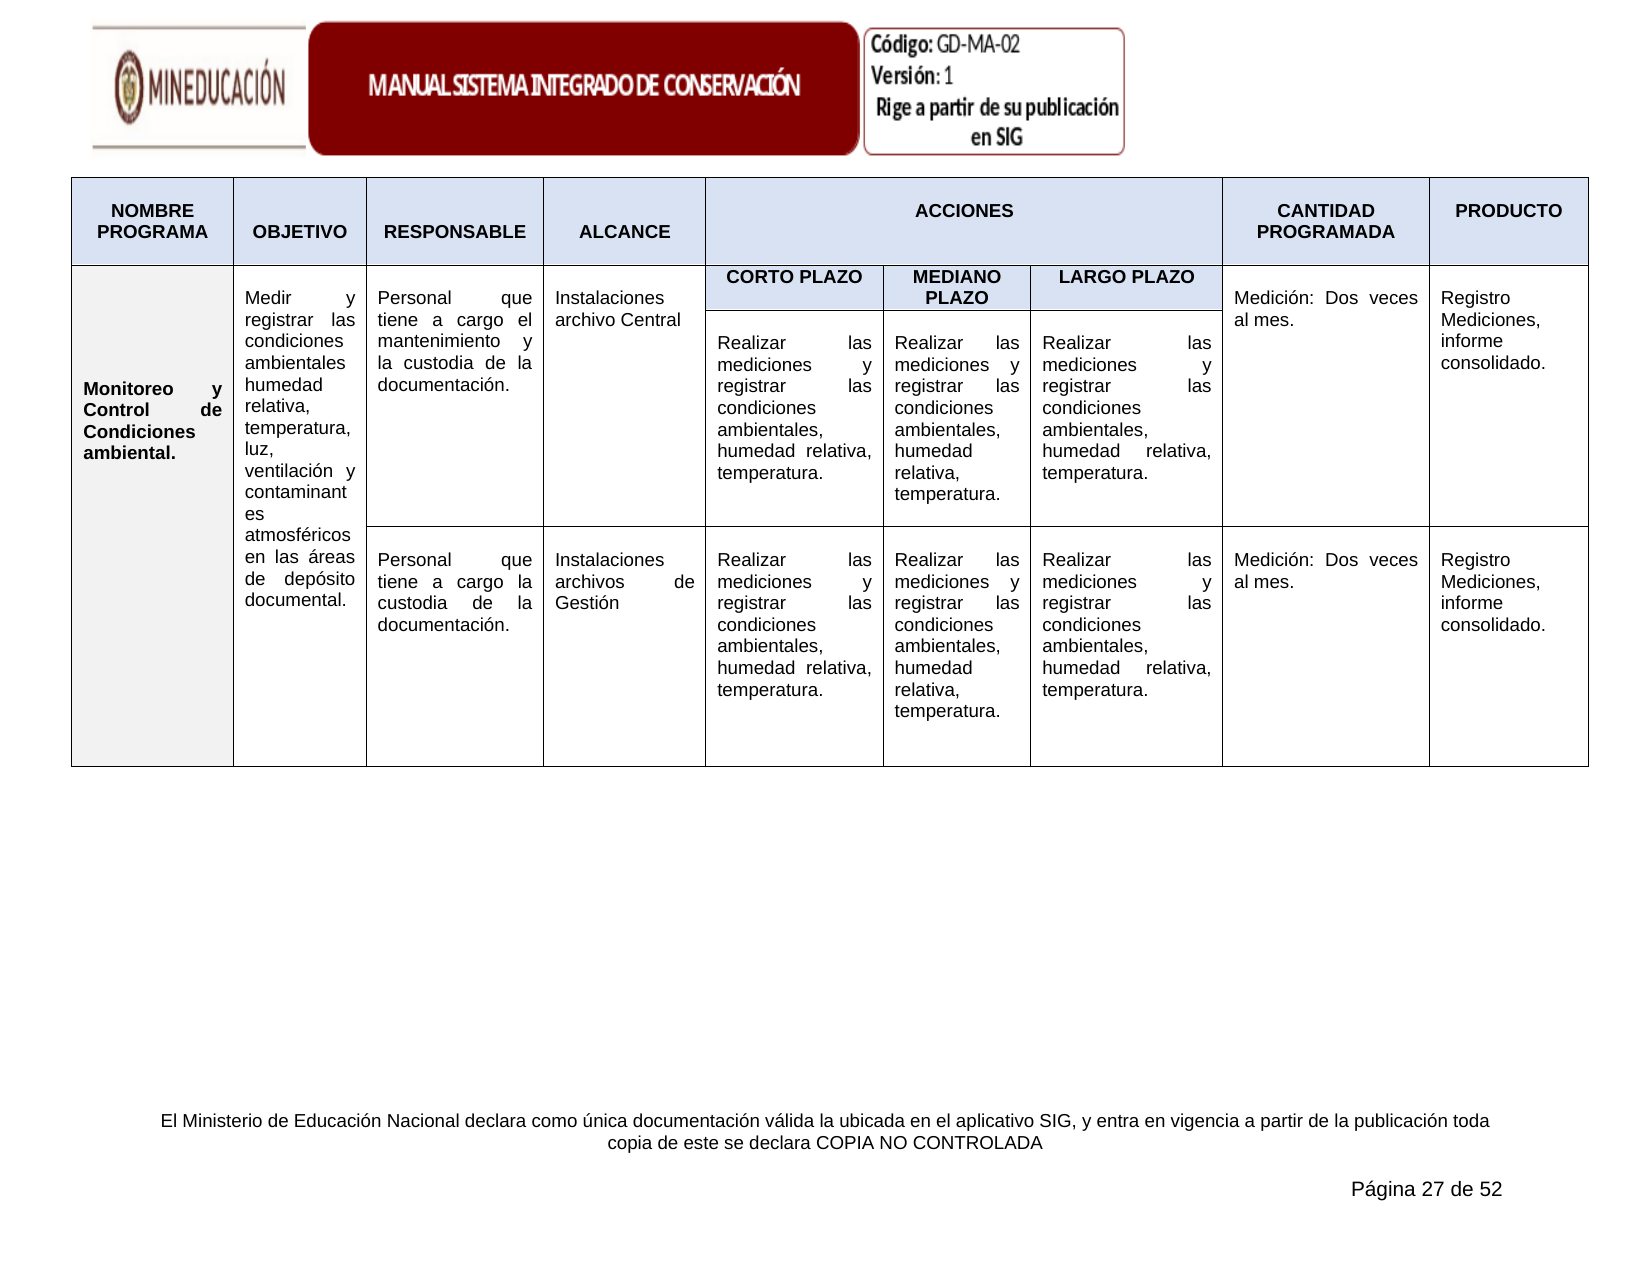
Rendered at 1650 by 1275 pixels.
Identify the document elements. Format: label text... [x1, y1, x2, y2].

table_cell LARGO PLAZO [1031, 266, 1222, 309]
table_cell Medir y registrar las condiciones ambientales humedad relativa, temperatura, luz, ventilación y contaminantes atmosféricos en las áreas de depósito documental. [234, 266, 366, 766]
table_cell Medición: Dos veces al mes. [1223, 527, 1429, 766]
table_cell Realizar las mediciones y registrar las condiciones ambientales, humedad relativa, temperatura. [706, 527, 883, 766]
table_cell Instalaciones archivos de Gestión [544, 527, 705, 766]
table_cell Realizar las mediciones y registrar las condiciones ambientales, humedad relativa, temperatura. [884, 311, 1030, 526]
table_cell Registro Mediciones, informe consolidado. [1430, 266, 1588, 526]
table_cell CORTO PLAZO [706, 266, 883, 309]
table_header PRODUCTO [1430, 178, 1588, 264]
table_cell Monitoreo y Control de Condiciones ambiental. [72, 266, 233, 766]
table_header RESPONSABLE [367, 178, 543, 264]
table_cell Instalaciones archivo Central [544, 266, 705, 526]
table_cell Realizar las mediciones y registrar las condiciones ambientales, humedad relativa, temperatura. [1031, 527, 1222, 766]
table_cell Personal que tiene a cargo la custodia de la documentación. [367, 527, 543, 766]
table_cell Realizar las mediciones y registrar las condiciones ambientales, humedad relativa, temperatura. [884, 527, 1030, 766]
table_header NOMBRE PROGRAMA [72, 178, 233, 264]
table_header ACCIONES [706, 178, 1222, 264]
table_cell Realizar las mediciones y registrar las condiciones ambientales, humedad relativa, temperatura. [1031, 311, 1222, 526]
table_header OBJETIVO [234, 178, 366, 264]
table_header ALCANCE [544, 178, 705, 264]
table_cell Medición: Dos veces al mes. [1223, 266, 1429, 526]
table_cell Registro Mediciones, informe consolidado. [1430, 527, 1588, 766]
table_cell Personal que tiene a cargo el mantenimiento y la custodia de la documentación. [367, 266, 543, 526]
table_cell MEDIANO PLAZO [884, 266, 1030, 309]
table_header CANTIDAD PROGRAMADA [1223, 178, 1429, 264]
table_cell Realizar las mediciones y registrar las condiciones ambientales, humedad relativa, temperatura. [706, 311, 883, 526]
